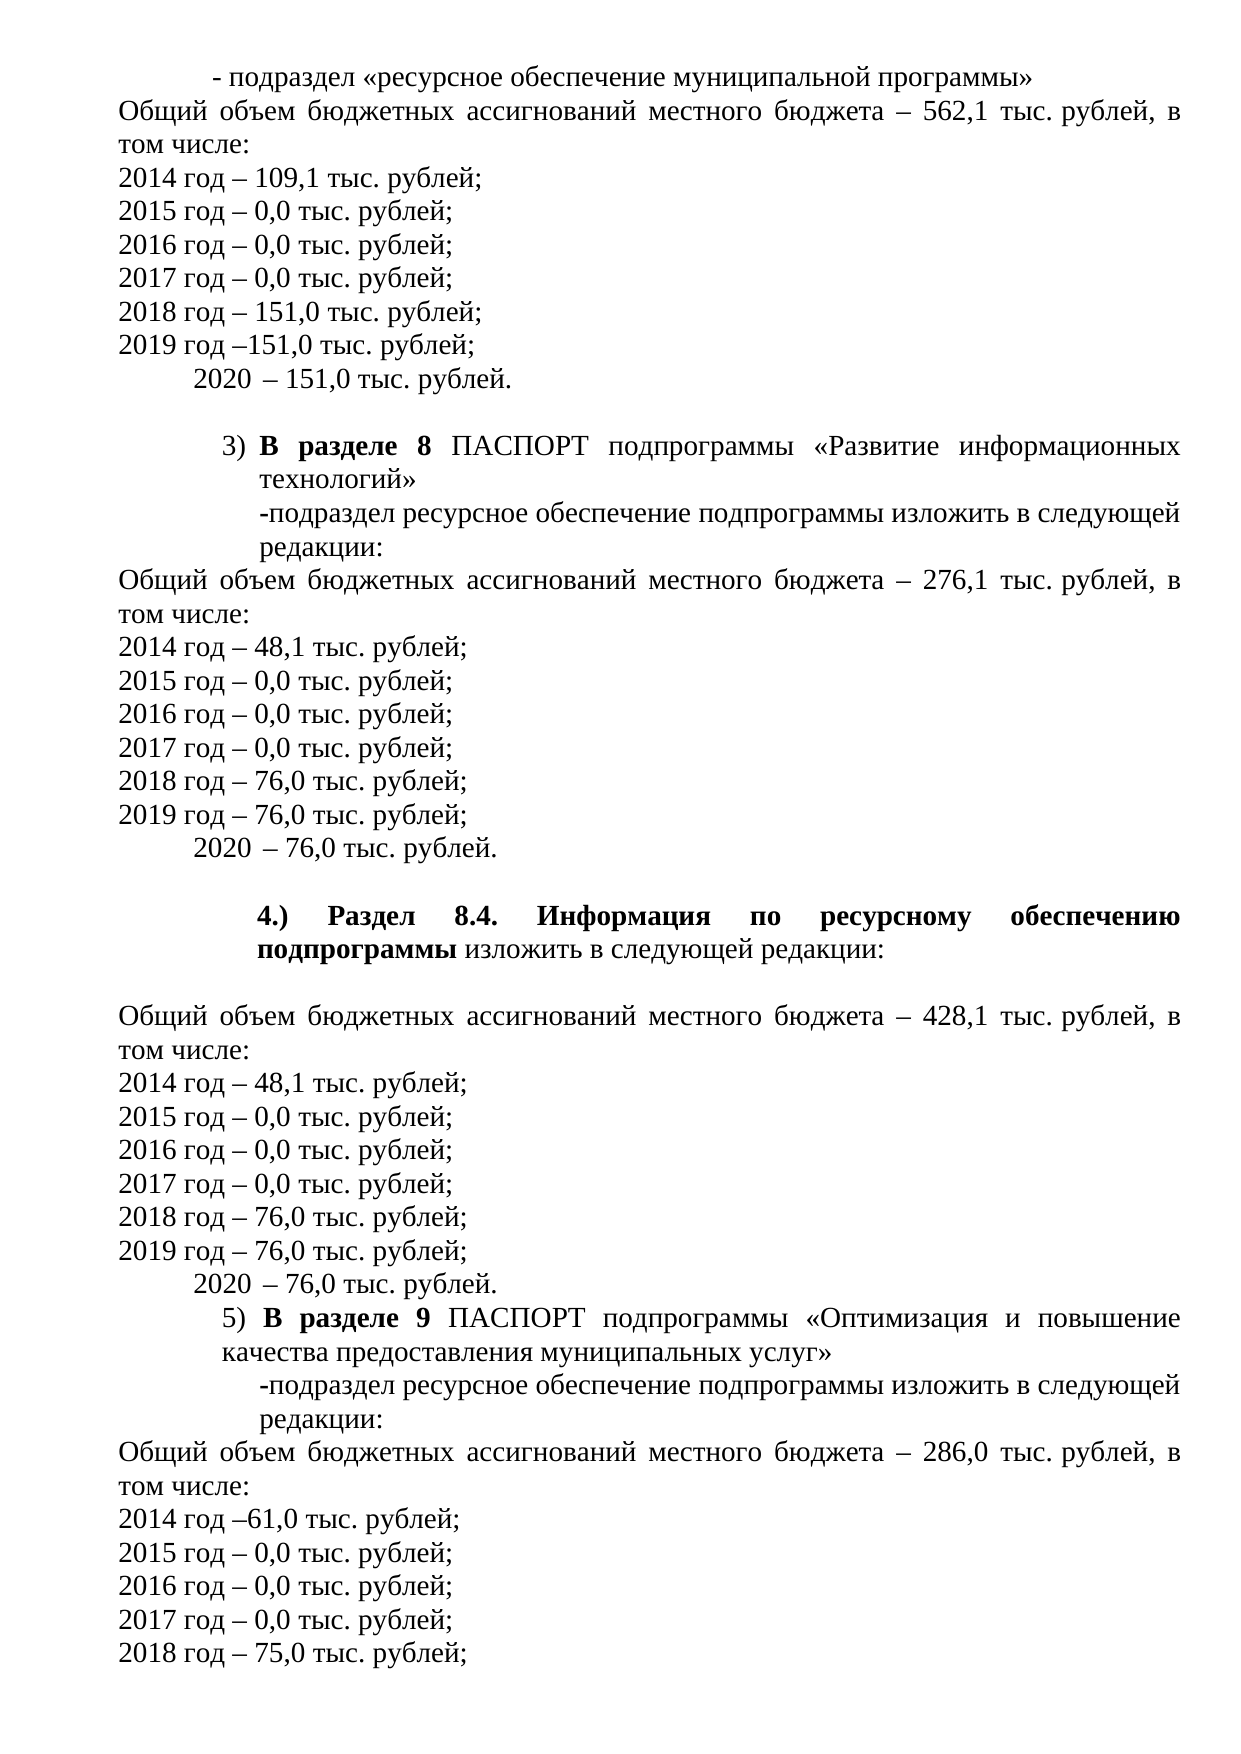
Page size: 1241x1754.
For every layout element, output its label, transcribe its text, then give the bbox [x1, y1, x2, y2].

text 2016 год – 0,0 тыс. рублей; [118, 1132, 1181, 1166]
text 2015 год – 0,0 тыс. рублей; [118, 1535, 1181, 1568]
text Общий объем бюджетных ассигнований местного бюджета – 428,1 тыс. рублей, в том числе: [118, 998, 1181, 1065]
text Общий объем бюджетных ассигнований местного бюджета – 562,1 тыс. рублей, в том числе: [118, 93, 1181, 160]
list – 151,0 тыс. рублей. [193, 361, 1181, 394]
text 2015 год – 0,0 тыс. рублей; [118, 663, 1181, 696]
list -подраздел ресурсное обеспечение подпрограммы изложить в следующей редакции: [259, 495, 1181, 562]
list 4.) Раздел 8.4. Информация по ресурсному обеспечению подпрограммы изложить в следующей редакции: [257, 898, 1181, 965]
text 2014 год –61,0 тыс. рублей; [118, 1501, 1181, 1535]
text 2018 год – 75,0 тыс. рублей; [118, 1636, 1181, 1669]
text 2017 год – 0,0 тыс. рублей; [118, 730, 1181, 763]
text 5) В разделе 9 ПАСПОРТ подпрограммы «Оптимизация и повышение качества предоставления муниципальных услуг» [222, 1300, 1181, 1367]
text 2018 год – 151,0 тыс. рублей; [118, 294, 1181, 327]
text 2016 год – 0,0 тыс. рублей; [118, 227, 1181, 260]
text 2017 год – 0,0 тыс. рублей; [118, 1602, 1181, 1636]
text 2018 год – 76,0 тыс. рублей; [118, 1199, 1181, 1233]
text 2016 год – 0,0 тыс. рублей; [118, 696, 1181, 730]
list – 76,0 тыс. рублей. [193, 1267, 1181, 1300]
list В разделе 8 ПАСПОРТ подпрограммы «Развитие информационных технологий» [222, 428, 1181, 495]
text - подраздел «ресурсное обеспечение муниципальной программы» [212, 59, 1181, 93]
text 2015 год – 0,0 тыс. рублей; [118, 193, 1181, 227]
text Общий объем бюджетных ассигнований местного бюджета – 276,1 тыс. рублей, в том числе: [118, 562, 1181, 629]
text 2017 год – 0,0 тыс. рублей; [118, 260, 1181, 294]
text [118, 1434, 1181, 1501]
text 2014 год – 48,1 тыс. рублей; [118, 629, 1181, 663]
text 2016 год – 0,0 тыс. рублей; [118, 1568, 1181, 1602]
list -подраздел ресурсное обеспечение подпрограммы изложить в следующей редакции: [259, 1367, 1181, 1434]
text 2014 год – 48,1 тыс. рублей; [118, 1065, 1181, 1099]
text 2019 год – 76,0 тыс. рублей; [118, 797, 1181, 831]
text 2019 год –151,0 тыс. рублей; [118, 327, 1181, 361]
text 2015 год – 0,0 тыс. рублей; [118, 1099, 1181, 1132]
list – 76,0 тыс. рублей. [193, 831, 1181, 864]
text 2018 год – 76,0 тыс. рублей; [118, 763, 1181, 797]
text 2017 год – 0,0 тыс. рублей; [118, 1166, 1181, 1199]
text 2019 год – 76,0 тыс. рублей; [118, 1233, 1181, 1267]
text 2014 год – 109,1 тыс. рублей; [118, 160, 1181, 193]
